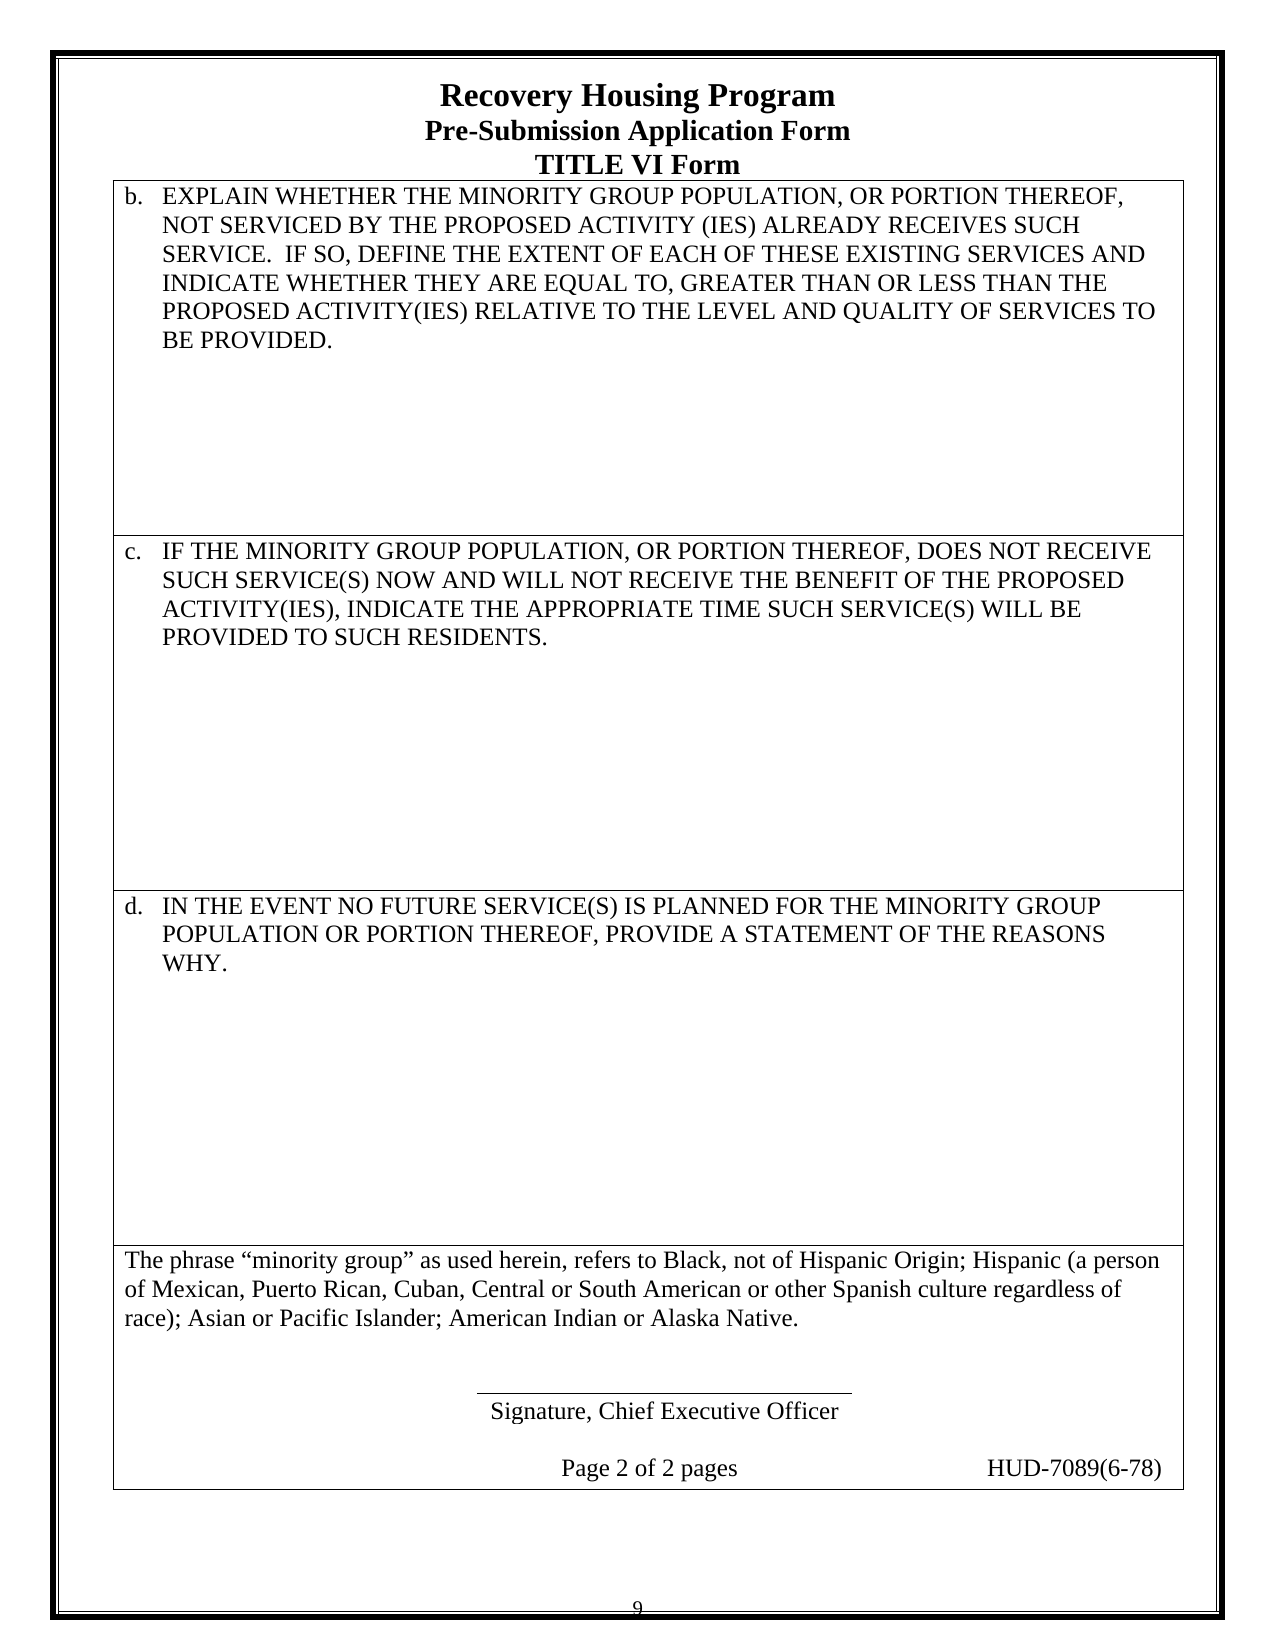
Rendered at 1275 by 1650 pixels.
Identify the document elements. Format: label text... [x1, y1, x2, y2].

table_cell IF THE MINORITY GROUP POPULATION, OR PORTION THEREOF, DOES NOT RECEIVE SUCH SERVICE(S) NOW AND WILL NOT RECEIVE THE BENEFIT OF THE PROPOSED ACTIVITY(IES), INDICATE THE APPROPRIATE TIME SUCH SERVICE(S) WILL BE PROVIDED TO SUCH RESIDENTS. [114, 536, 1183, 890]
table_cell The phrase “minority group” as used herein, refers to Black, not of Hispanic Origin; Hispanic (a person of Mexican, Puerto Rican, Cuban, Central or South American or other Spanish culture regardless of race); Asian or Pacific Islander; American Indian or Alaska Native. [114, 1246, 1183, 1488]
table_header EXPLAIN WHETHER THE MINORITY GROUP POPULATION, OR PORTION THEREOF, NOT SERVICED BY THE PROPOSED ACTIVITY (IES) ALREADY RECEIVES SUCH SERVICE. IF SO, DEFINE THE EXTENT OF EACH OF THESE EXISTING SERVICES AND INDICATE WHETHER THEY ARE EQUAL TO, GREATER THAN OR LESS THAN THE PROPOSED ACTIVITY(IES) RELATIVE TO THE LEVEL AND QUALITY OF SERVICES TO BE PROVIDED. [114, 181, 1183, 535]
table_cell IN THE EVENT NO FUTURE SERVICE(S) IS PLANNED FOR THE MINORITY GROUP POPULATION OR PORTION THEREOF, PROVIDE A STATEMENT OF THE REASONS WHY. [114, 891, 1183, 1244]
